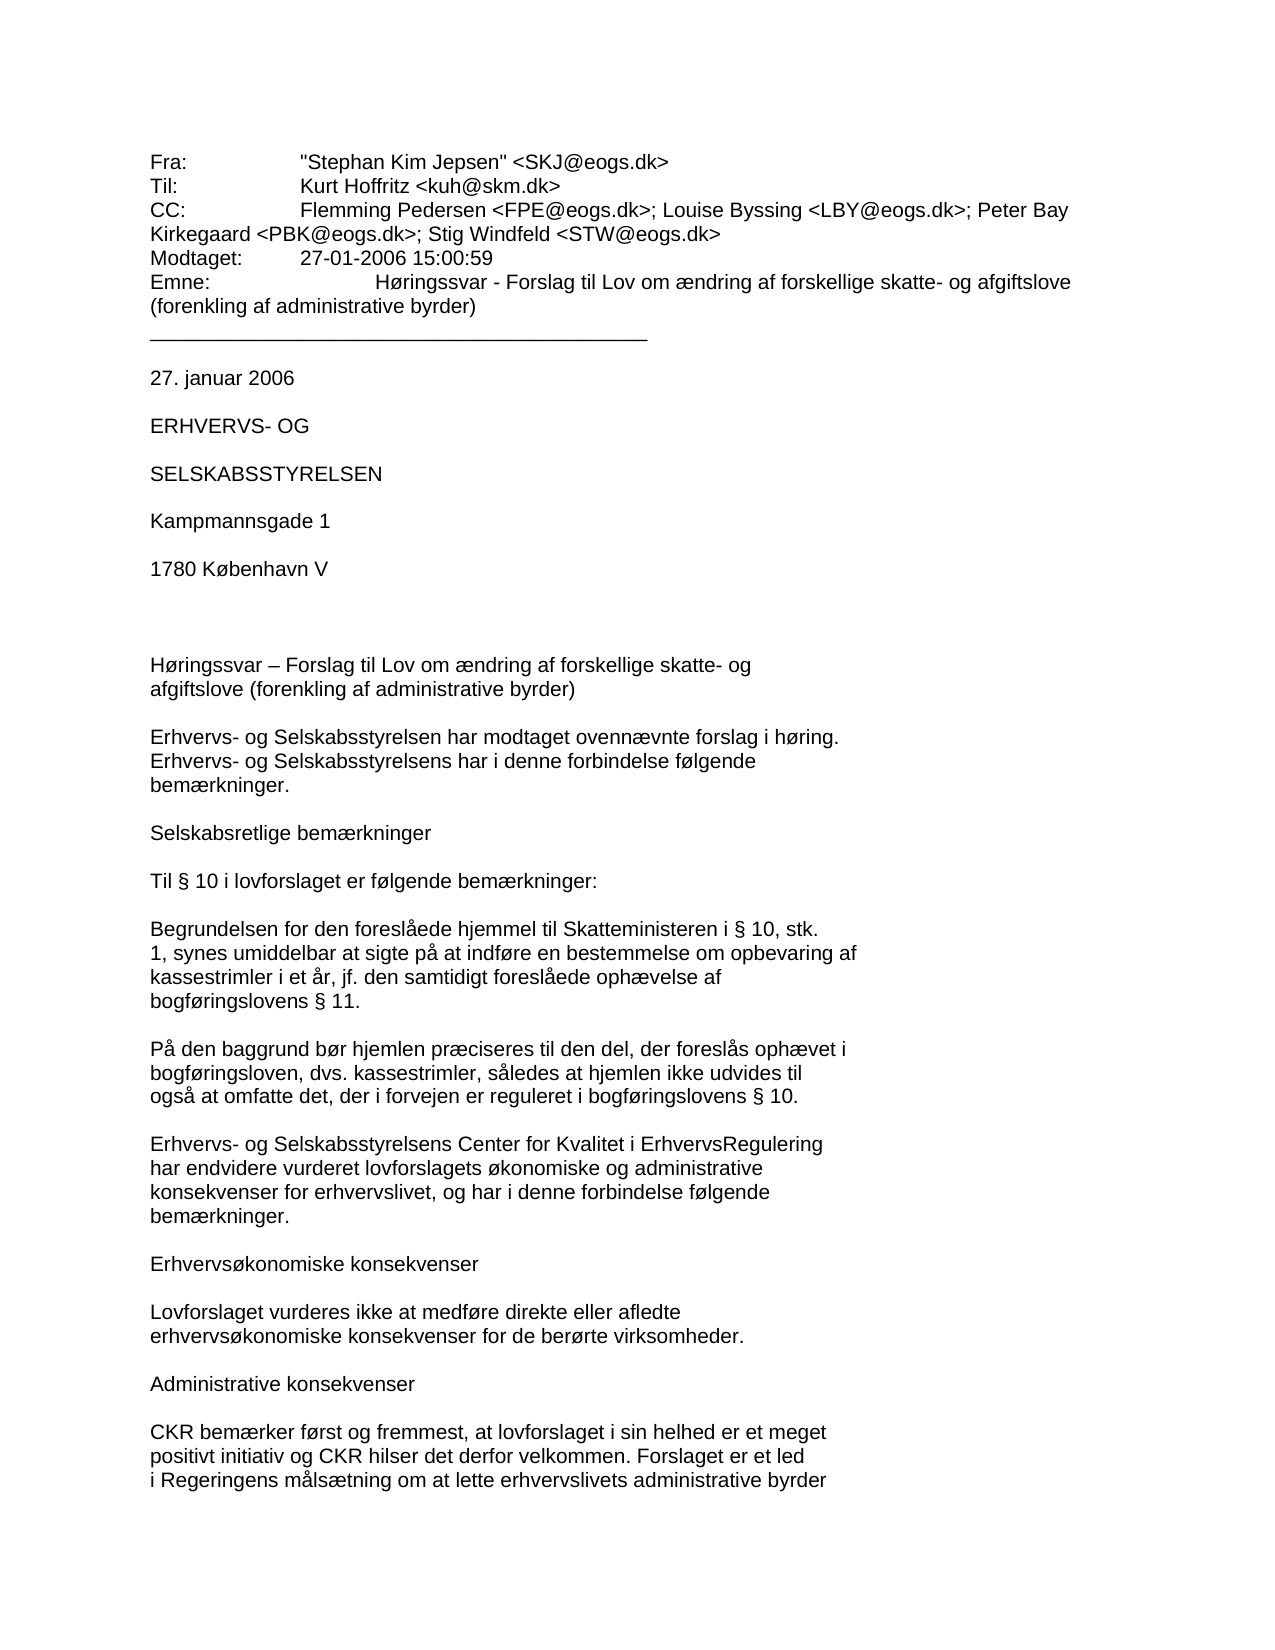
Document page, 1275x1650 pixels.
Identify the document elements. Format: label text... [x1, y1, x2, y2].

text Erhvervsøkonomiske konsekvenser [150, 1252, 1125, 1276]
text På den baggrund bør hjemlen præciseres til den del, der foreslås ophævet i [150, 1036, 1125, 1060]
text afgiftslove (forenkling af administrative byrder) [150, 677, 1125, 701]
text Modtaget: 27-01-2006 15:00:59 [150, 246, 1125, 270]
text også at omfatte det, der i forvejen er reguleret i bogføringslovens § 10. [150, 1084, 1125, 1108]
text bemærkninger. [150, 773, 1125, 797]
text Emne: Høringssvar - Forslag til Lov om ændring af forskellige skatte- og afgiftslove (forenkling af administrative byrder) [150, 270, 1125, 318]
text kassestrimler i et år, jf. den samtidigt foreslåede ophævelse af [150, 964, 1125, 988]
text ERHVERVS- OG [150, 413, 1125, 437]
text 1780 København V [150, 557, 1125, 581]
text Til: Kurt Hoffritz <kuh@skm.dk> [150, 174, 1125, 198]
text SELSKABSSTYRELSEN [150, 461, 1125, 485]
text positivt initiativ og CKR hilser det derfor velkommen. Forslaget er et led [150, 1444, 1125, 1468]
text i Regeringens målsætning om at lette erhvervslivets administrative byrder [150, 1468, 1125, 1492]
text Kampmannsgade 1 [150, 509, 1125, 533]
text Begrundelsen for den foreslåede hjemmel til Skatteministeren i § 10, stk. [150, 917, 1125, 941]
text Selskabsretlige bemærkninger [150, 821, 1125, 845]
text bogføringslovens § 11. [150, 988, 1125, 1012]
text bemærkninger. [150, 1204, 1125, 1228]
text bogføringsloven, dvs. kassestrimler, således at hjemlen ikke udvides til [150, 1060, 1125, 1084]
text CC: Flemming Pedersen <FPE@eogs.dk>; Louise Byssing <LBY@eogs.dk>; Peter Bay Kirkegaard <PBK@eogs.dk>; Stig Windfeld <STW@eogs.dk> [150, 198, 1125, 246]
text ___________________________________________ [150, 318, 1125, 342]
text 1, synes umiddelbar at sigte på at indføre en bestemmelse om opbevaring af [150, 941, 1125, 964]
text Lovforslaget vurderes ikke at medføre direkte eller afledte [150, 1300, 1125, 1324]
text erhvervsøkonomiske konsekvenser for de berørte virksomheder. [150, 1324, 1125, 1348]
text 27. januar 2006 [150, 366, 1125, 389]
text konsekvenser for erhvervslivet, og har i denne forbindelse følgende [150, 1180, 1125, 1204]
text Administrative konsekvenser [150, 1372, 1125, 1396]
text Til § 10 i lovforslaget er følgende bemærkninger: [150, 869, 1125, 893]
text Fra: "Stephan Kim Jepsen" <SKJ@eogs.dk> [150, 150, 1125, 174]
text Erhvervs- og Selskabsstyrelsen har modtaget ovennævnte forslag i høring. [150, 725, 1125, 749]
text Høringssvar – Forslag til Lov om ændring af forskellige skatte- og [150, 653, 1125, 677]
text Erhvervs- og Selskabsstyrelsens Center for Kvalitet i ErhvervsRegulering [150, 1132, 1125, 1156]
text har endvidere vurderet lovforslagets økonomiske og administrative [150, 1156, 1125, 1180]
text Erhvervs- og Selskabsstyrelsens har i denne forbindelse følgende [150, 749, 1125, 773]
text CKR bemærker først og fremmest, at lovforslaget i sin helhed er et meget [150, 1420, 1125, 1444]
